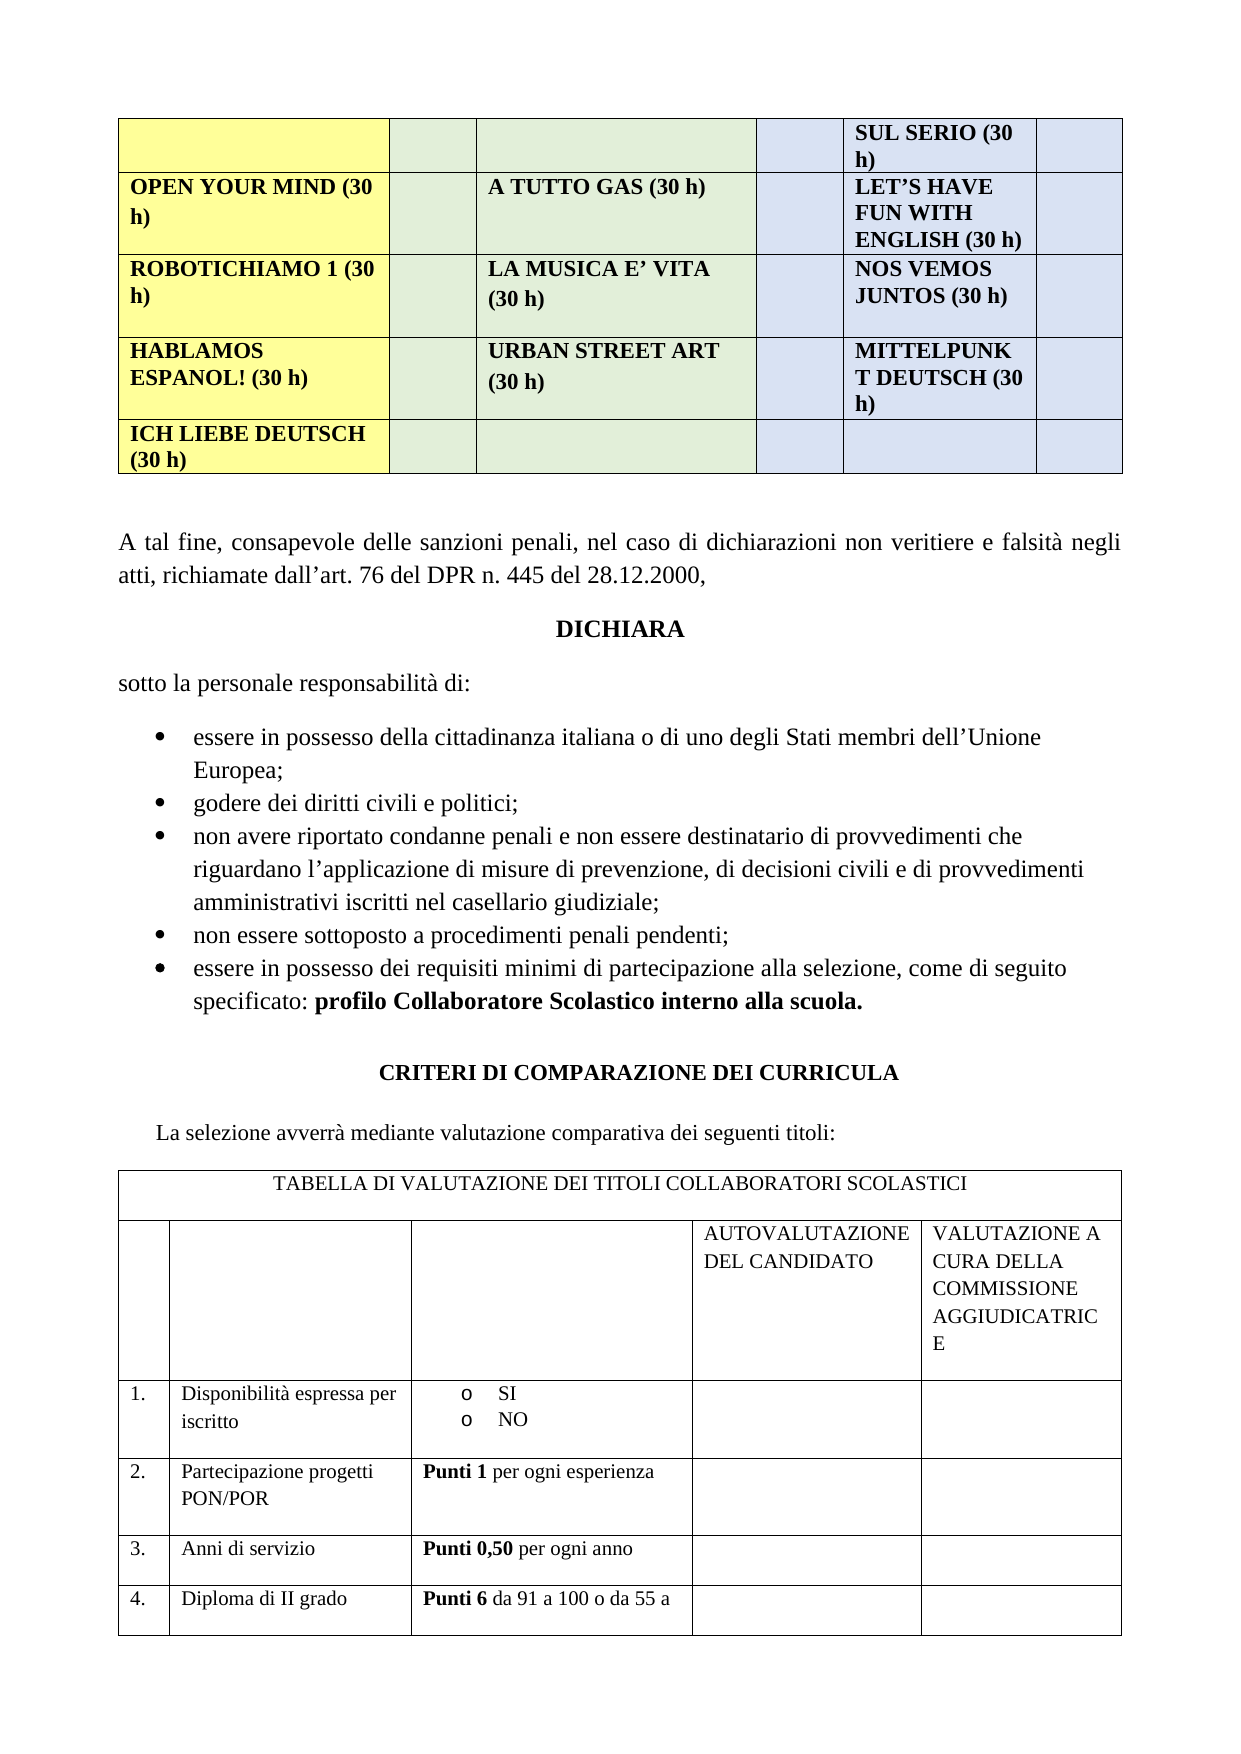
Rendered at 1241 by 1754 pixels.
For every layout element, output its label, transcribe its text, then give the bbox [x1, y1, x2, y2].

table_cell A TUTTO GAS (30 h) [477, 173, 756, 254]
table_cell [693, 1536, 921, 1585]
table_cell LA MUSICA E’ VITA (30 h) [477, 255, 756, 337]
text La selezione avverrà mediante valutazione comparativa dei seguenti titoli: [156, 1119, 1122, 1145]
table_cell [922, 1381, 1121, 1457]
table_cell URBAN STREET ART (30 h) [477, 338, 756, 419]
table_cell [1037, 338, 1122, 419]
table_header TABELLA DI VALUTAZIONE DEI TITOLI COLLABORATORI SCOLASTICI [119, 1171, 1121, 1220]
table_cell [390, 338, 476, 419]
table_cell [170, 1221, 411, 1380]
table_cell OPEN YOUR MIND (30 h) [119, 173, 389, 254]
list non essere sottoposto a procedimenti penali pendenti; [156, 920, 1122, 949]
table_cell [922, 1586, 1121, 1634]
table_cell 1. [119, 1381, 169, 1457]
table_cell [757, 119, 843, 172]
table_cell 2. [119, 1459, 169, 1535]
table_cell Diploma di II grado [170, 1586, 411, 1634]
table_cell Punti 0,50 per ogni anno [412, 1536, 692, 1585]
table_cell [693, 1381, 921, 1457]
table_cell [390, 173, 476, 254]
table_cell [1037, 173, 1122, 254]
table_cell 3. [119, 1536, 169, 1585]
table_cell HABLAMOS ESPANOL! (30 h) [119, 338, 389, 419]
text DICHIARA [118, 614, 1122, 643]
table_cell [477, 119, 756, 172]
list essere in possesso dei requisiti minimi di partecipazione alla selezione, come di seguito specificato: profilo Collaboratore Scolastico interno alla scuola. [156, 953, 1122, 1015]
table_cell [693, 1459, 921, 1535]
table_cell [844, 119, 1036, 172]
table_cell [119, 1221, 169, 1380]
table_cell LET’S HAVE FUN WITH ENGLISH (30 h) [844, 173, 1036, 254]
table_cell [390, 255, 476, 337]
table_cell [412, 1221, 692, 1380]
table_cell [757, 420, 843, 473]
table_cell [922, 1459, 1121, 1535]
table_cell [477, 420, 756, 473]
table_cell [390, 420, 476, 473]
table_cell ICH LIEBE DEUTSCH (30 h) [119, 420, 389, 473]
table_cell [1037, 255, 1122, 337]
table_cell [693, 1586, 921, 1634]
list non avere riportato condanne penali e non essere destinatario di provvedimenti che riguardano l’applicazione di misure di prevenzione, di decisioni civili e di provvedimenti amministrativi iscritti nel casellario giudiziale; [156, 821, 1122, 916]
table_cell ROBOTICHIAMO 1 (30 h) [119, 255, 389, 337]
table_cell [757, 338, 843, 419]
table_cell [844, 420, 1036, 473]
table_cell Punti 1 per ogni esperienza [412, 1459, 692, 1535]
table_cell [1037, 119, 1122, 172]
table_cell [757, 255, 843, 337]
table_cell Partecipazione progetti PON/POR [170, 1459, 411, 1535]
text sotto la personale responsabilità di: [118, 668, 1122, 697]
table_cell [119, 119, 389, 172]
table_cell Disponibilità espressa per iscritto [170, 1381, 411, 1457]
text CRITERI DI COMPARAZIONE DEI CURRICULA [156, 1019, 1122, 1085]
table_cell [1037, 420, 1122, 473]
table_cell SI NO [412, 1381, 692, 1457]
table_cell [922, 1536, 1121, 1585]
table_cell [412, 1586, 692, 1634]
list godere dei diritti civili e politici; [156, 788, 1122, 817]
table_cell AUTOVALUTAZIONE DEL CANDIDATO [693, 1221, 921, 1380]
table_cell NOS VEMOS JUNTOS (30 h) [844, 255, 1036, 337]
list essere in possesso della cittadinanza italiana o di uno degli Stati membri dell’Unione Europea; [156, 722, 1122, 784]
table_cell VALUTAZIONE A CURA DELLA COMMISSIONE AGGIUDICATRICE [922, 1221, 1121, 1380]
table_cell MITTELPUNKT DEUTSCH (30 h) [844, 338, 1036, 419]
table_cell [390, 119, 476, 172]
table_cell Anni di servizio [170, 1536, 411, 1585]
text A tal fine, consapevole delle sanzioni penali, nel caso di dichiarazioni non veritiere e falsità negli atti, richiamate dall’art. 76 del DPR n. 445 del 28.12.2000, [118, 527, 1122, 589]
table_cell [757, 173, 843, 254]
table_cell 4. [119, 1586, 169, 1634]
